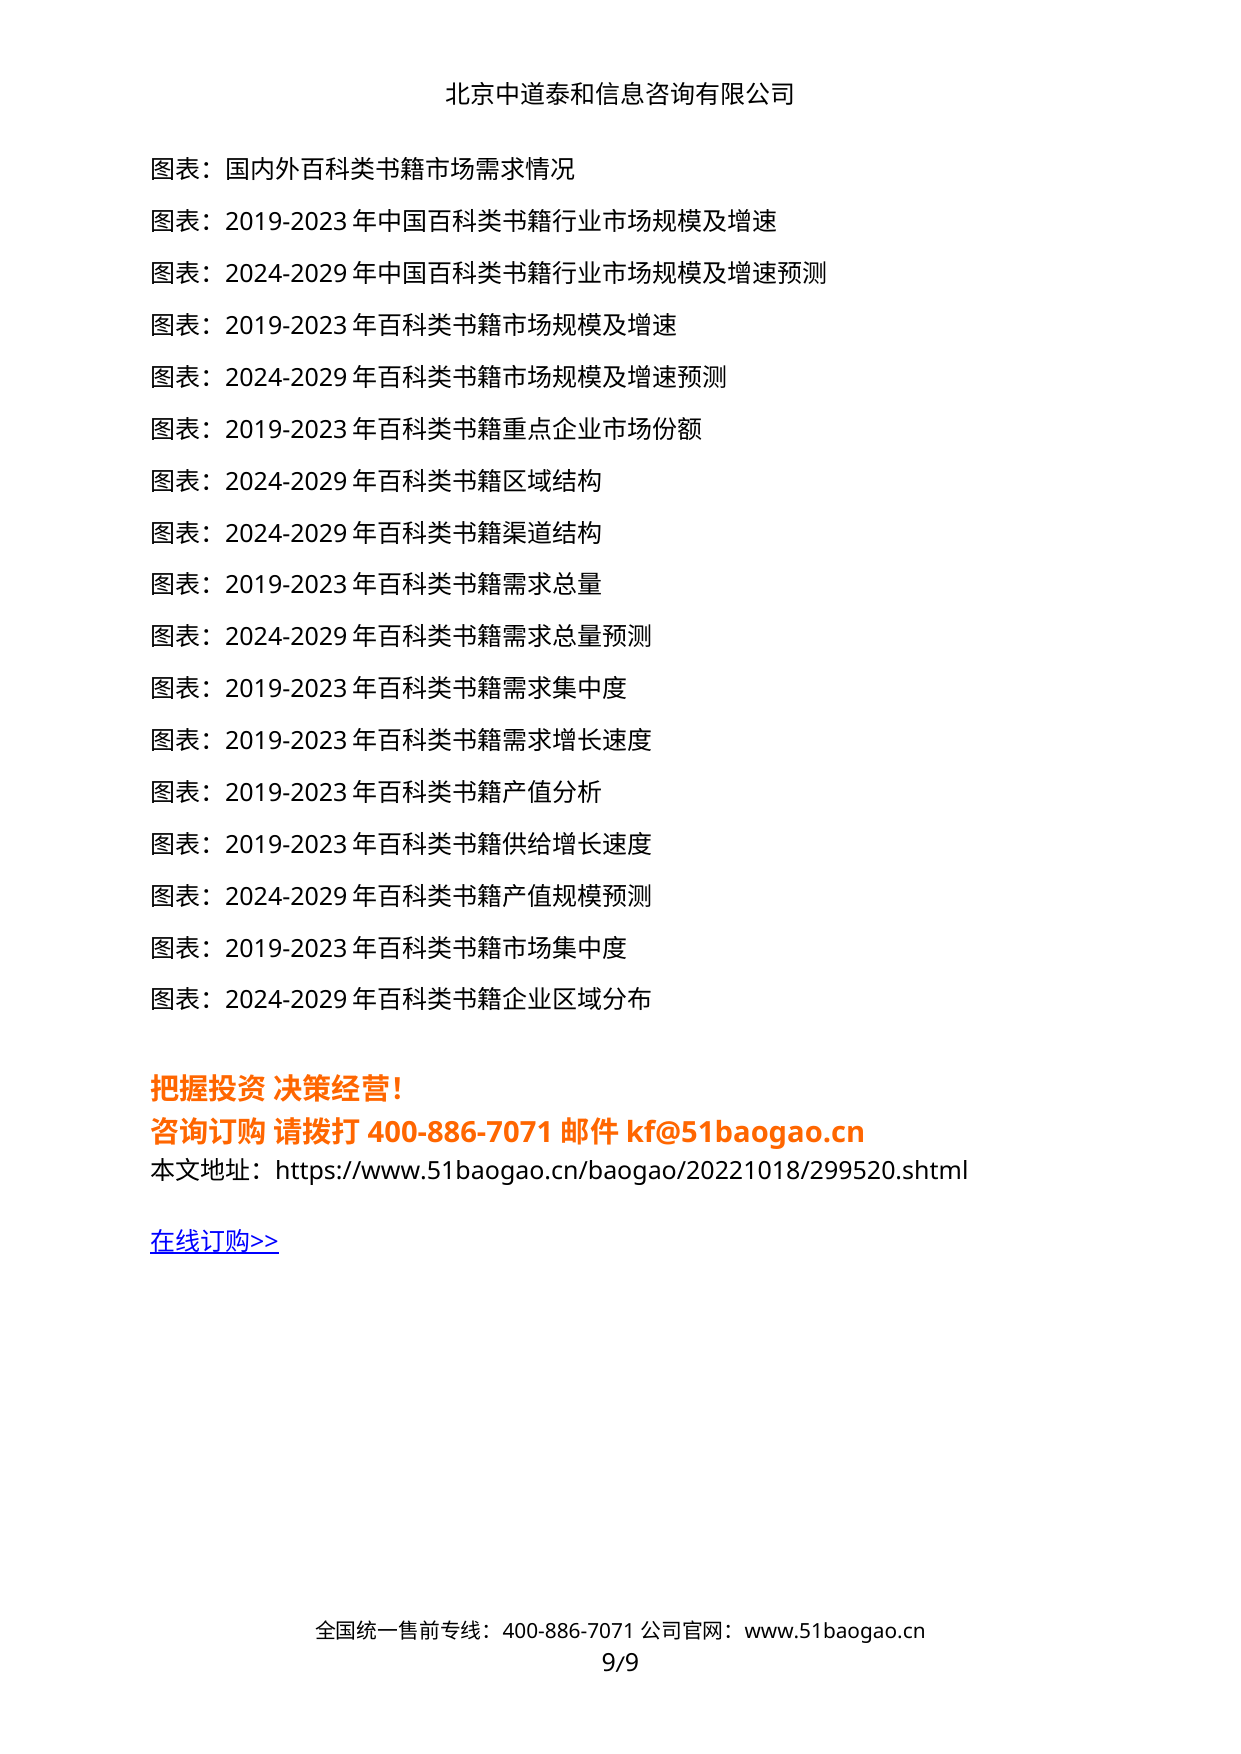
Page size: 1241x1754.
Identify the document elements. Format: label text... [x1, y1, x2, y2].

text 图表：国内外百科类书籍市场需求情况 [150, 150, 1090, 186]
text 图表：2024-2029年百科类书籍区域结构 [150, 461, 1090, 497]
text 把握投资 决策经营！咨询订购 请拨打 400-886-7071 邮件 kf@51baogao.cn本文地址：https://www.51baogao.cn/baogao/20221018/299520.shtml [150, 1032, 1090, 1187]
text 图表：2019-2023年百科类书籍供给增长速度 [150, 824, 1090, 861]
text 图表：2019-2023年百科类书籍产值分析 [150, 772, 1090, 809]
text 图表：2019-2023年百科类书籍市场规模及增速 [150, 306, 1090, 342]
text 图表：2024-2029年百科类书籍企业区域分布 [150, 980, 1090, 1016]
text 图表：2019-2023年中国百科类书籍行业市场规模及增速 [150, 202, 1090, 238]
text 图表：2019-2023年百科类书籍需求总量 [150, 565, 1090, 601]
text 图表：2024-2029年百科类书籍市场规模及增速预测 [150, 357, 1090, 394]
text 图表：2019-2023年百科类书籍需求集中度 [150, 669, 1090, 705]
text 图表：2019-2023年百科类书籍需求增长速度 [150, 721, 1090, 757]
text 在线订购>> [150, 1187, 1090, 1257]
text 图表：2024-2029年中国百科类书籍行业市场规模及增速预测 [150, 254, 1090, 290]
text 图表：2024-2029年百科类书籍渠道结构 [150, 513, 1090, 549]
text 图表：2019-2023年百科类书籍市场集中度 [150, 928, 1090, 964]
text 图表：2024-2029年百科类书籍产值规模预测 [150, 876, 1090, 912]
text 图表：2019-2023年百科类书籍重点企业市场份额 [150, 409, 1090, 446]
text 图表：2024-2029年百科类书籍需求总量预测 [150, 617, 1090, 653]
